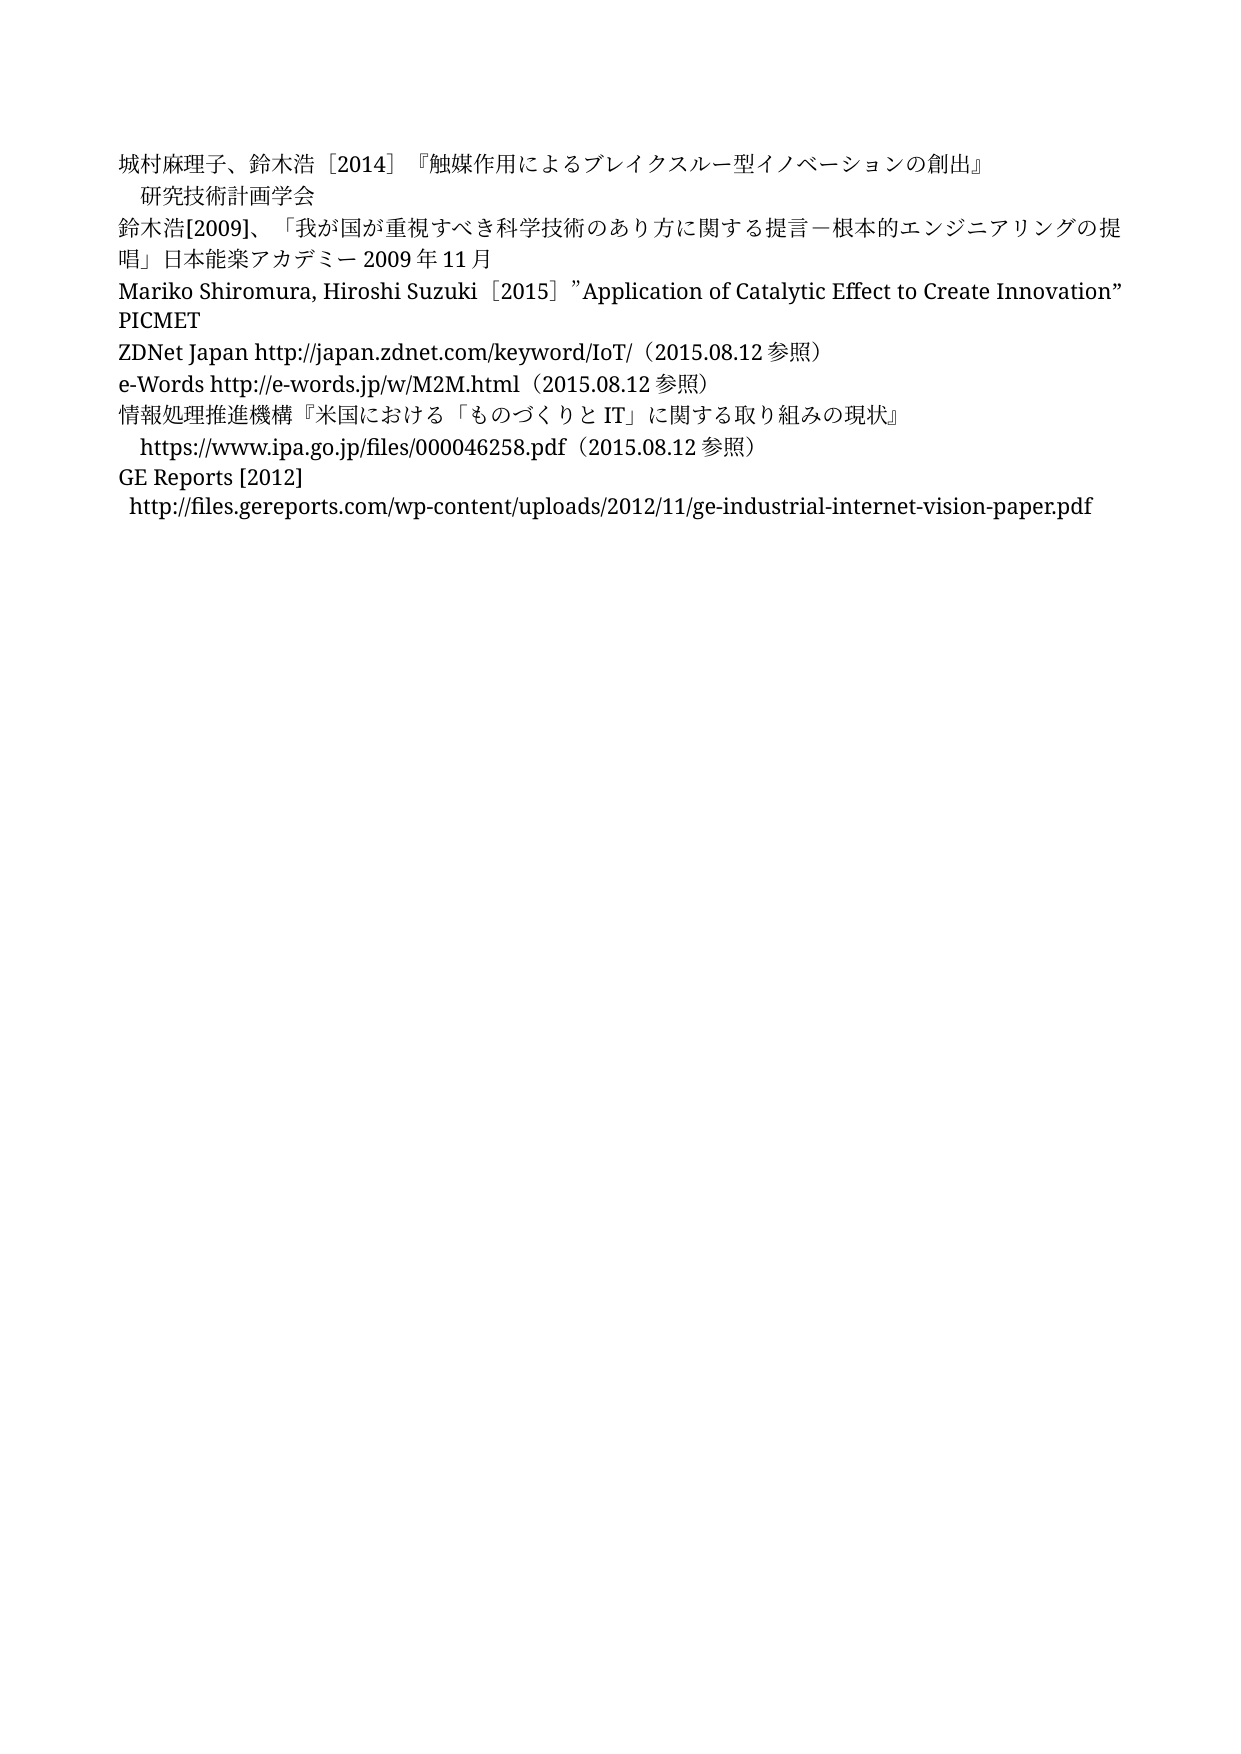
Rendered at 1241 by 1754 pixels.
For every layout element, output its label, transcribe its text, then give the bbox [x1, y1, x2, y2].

text https://www.ipa.go.jp/files/000046258.pdf（2015.08.12参照） [118, 430, 1122, 461]
text 城村麻理子、鈴木浩［2014］『触媒作用によるブレイクスルー型イノベーションの創出』 [118, 148, 1122, 179]
text http://files.gereports.com/wp-content/uploads/2012/11/ge-industrial-internet-vision-paper.pdf [129, 491, 1122, 521]
text 情報処理推進機構『米国における「ものづくりとIT」に関する取り組みの現状』 [118, 398, 1122, 430]
text Mariko Shiromura, Hiroshi Suzuki［2015］”Application of Catalytic Effect to Create Innovation” PICMET [118, 274, 1122, 335]
text GE Reports [2012] [118, 461, 1122, 491]
text 鈴木浩[2009]、「我が国が重視すべき科学技術のあり方に関する提言－根本的エンジニアリングの提唱」日本能楽アカデミー2009年11月 [118, 211, 1122, 274]
text 研究技術計画学会 [118, 179, 1122, 211]
text e-Words http://e-words.jp/w/M2M.html（2015.08.12参照） [118, 367, 1122, 398]
text ZDNet Japan http://japan.zdnet.com/keyword/IoT/（2015.08.12参照） [118, 335, 1122, 367]
